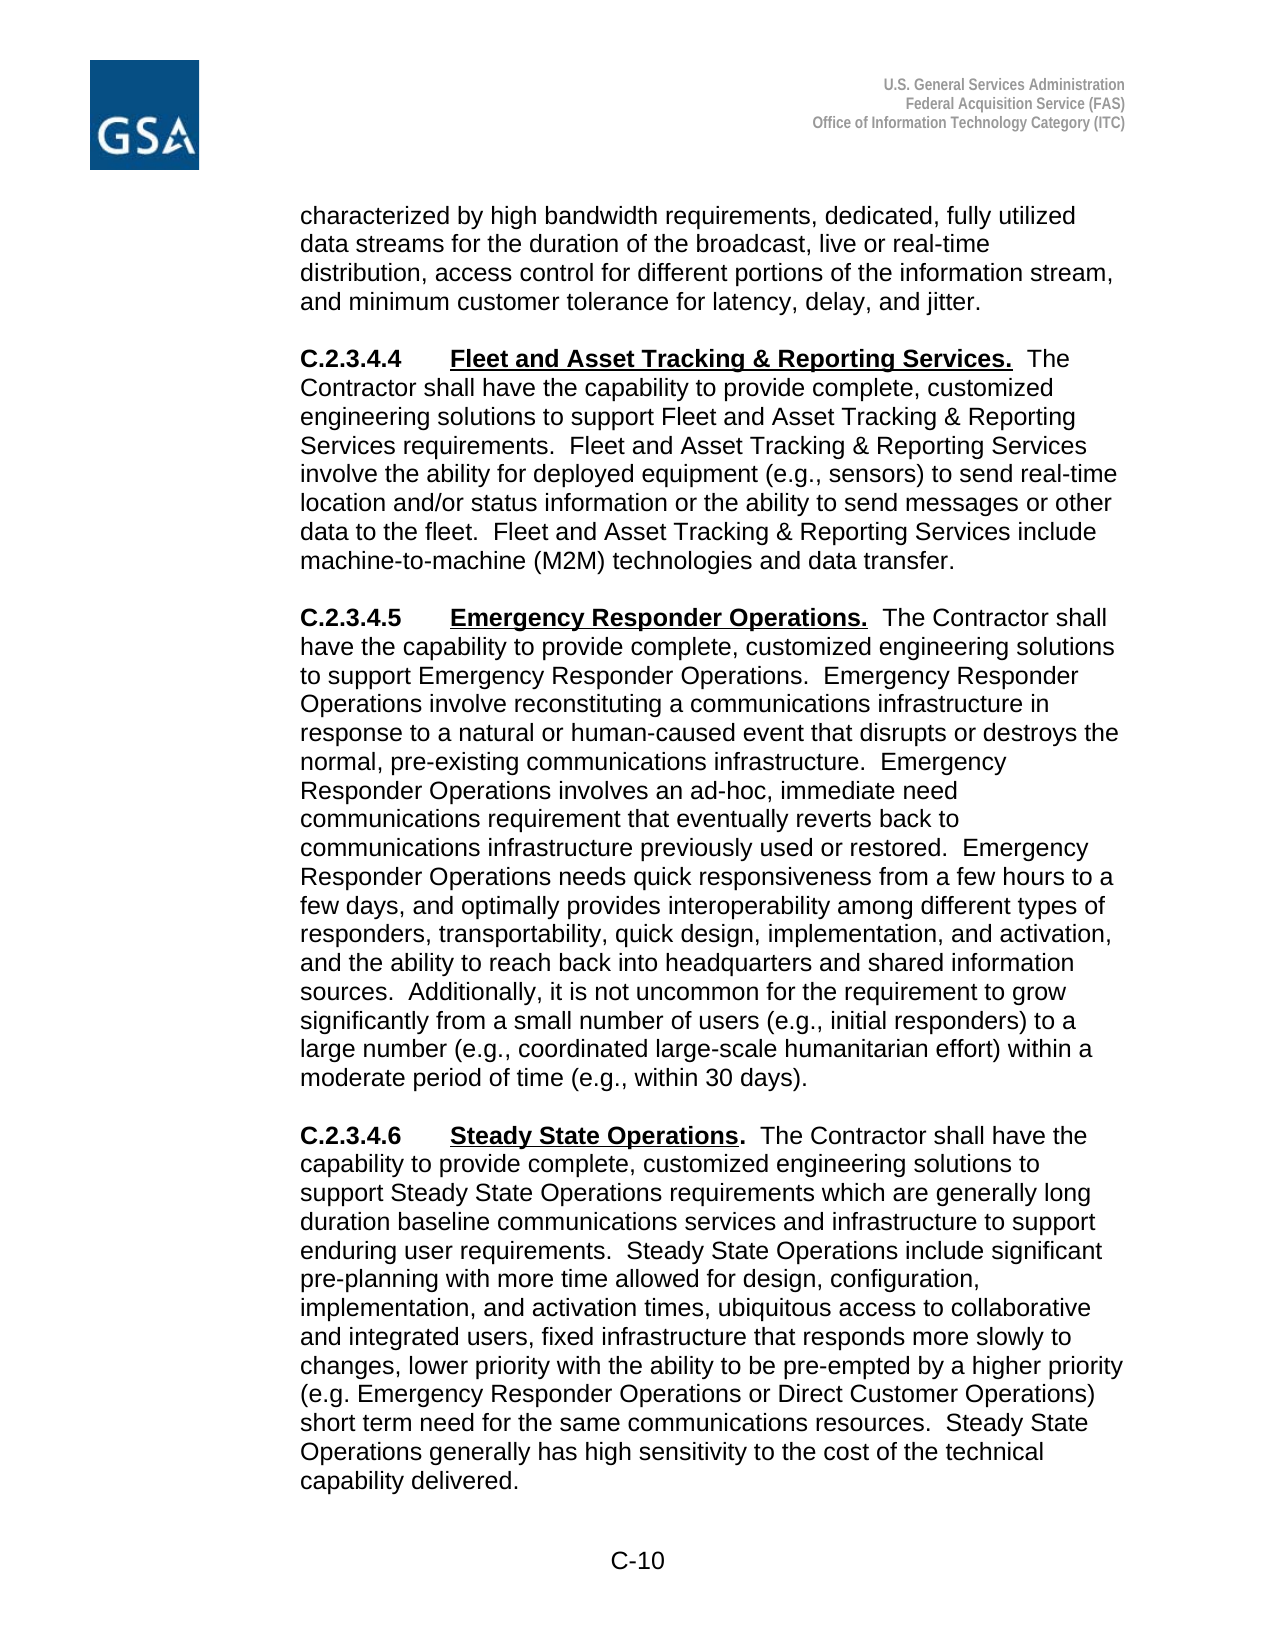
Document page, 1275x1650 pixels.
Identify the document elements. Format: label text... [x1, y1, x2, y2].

text C.2.3.4.5 Emergency Responder Operations. The Contractor shall have the capability to provide complete, customized engineering solutions to support Emergency Responder Operations. Emergency Responder Operations involve reconstituting a communications infrastructure in response to a natural or human-caused event that disrupts or destroys the normal, pre-existing communications infrastructure. Emergency Responder Operations involves an ad-hoc, immediate need communications requirement that eventually reverts back to communications infrastructure previously used or restored. Emergency Responder Operations needs quick responsiveness from a few hours to a few days, and optimally provides interoperability among different types of responders, transportability, quick design, implementation, and activation, and the ability to reach back into headquarters and shared information sources. Additionally, it is not uncommon for the requirement to grow significantly from a small number of users (e.g., initial responders) to a large number (e.g., coordinated large-scale humanitarian effort) within a moderate period of time (e.g., within 30 days). [300, 603, 1125, 1092]
picture [90, 60, 200, 170]
text C.2.3.4.4 Fleet and Asset Tracking & Reporting Services. The Contractor shall have the capability to provide complete, customized engineering solutions to support Fleet and Asset Tracking & Reporting Services requirements. Fleet and Asset Tracking & Reporting Services involve the ability for deployed equipment (e.g., sensors) to send real-time location and/or status information or the ability to send messages or other data to the fleet. Fleet and Asset Tracking & Reporting Services include machine-to-machine (M2M) technologies and data transfer. [300, 344, 1125, 574]
text short term need for the same communications resources. Steady State Operations generally has high sensitivity to the cost of the technical capability delivered. [300, 1408, 1125, 1494]
text characterized by high bandwidth requirements, dedicated, fully utilized data streams for the duration of the broadcast, live or real-time distribution, access control for different portions of the information stream, and minimum customer tolerance for latency, delay, and jitter. [300, 201, 1125, 316]
text C.2.3.4.6 Steady State Operations. The Contractor shall have the capability to provide complete, customized engineering solutions to support Steady State Operations requirements which are generally long duration baseline communications services and infrastructure to support enduring user requirements. Steady State Operations include significant pre-planning with more time allowed for design, configuration, implementation, and activation times, ubiquitous access to collaborative and integrated users, fixed infrastructure that responds more slowly to changes, lower priority with the ability to be pre-empted by a higher priority (e.g. Emergency Responder Operations or Direct Customer Operations) [300, 1121, 1125, 1408]
